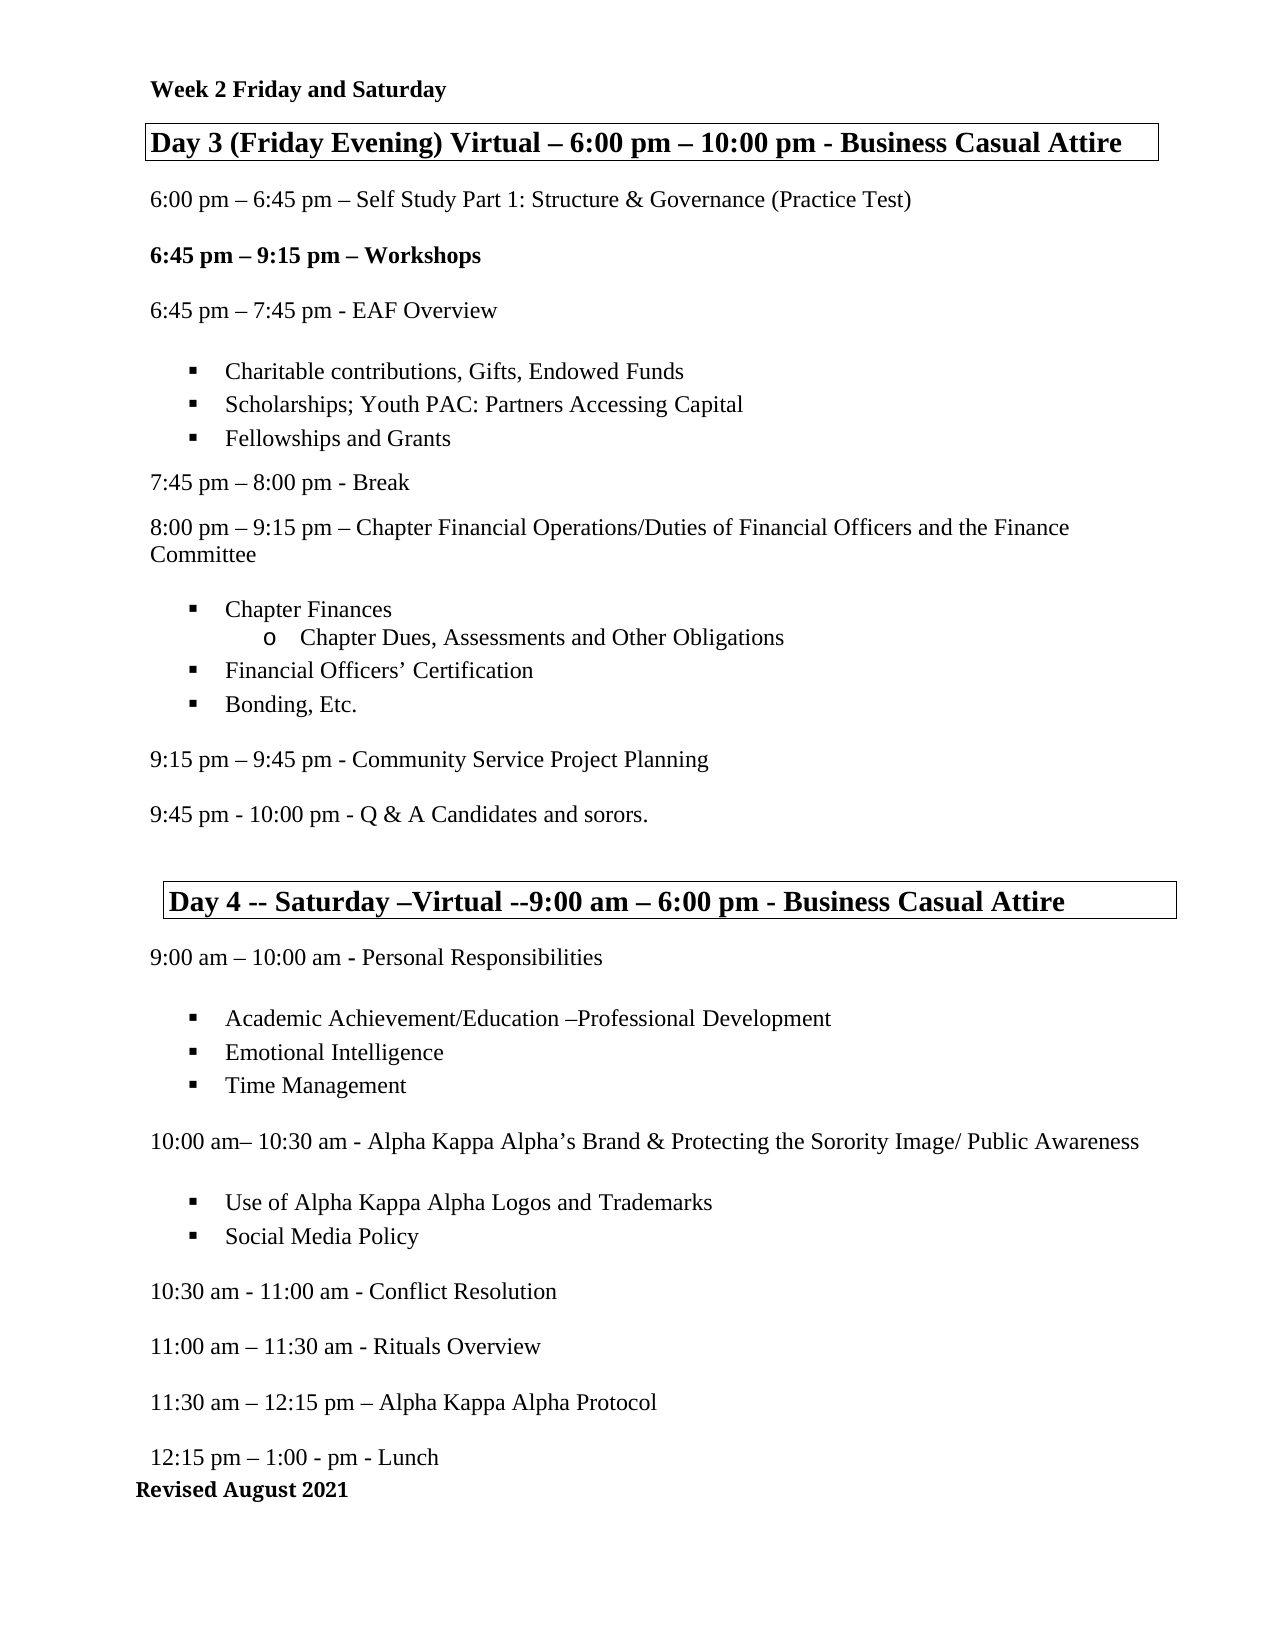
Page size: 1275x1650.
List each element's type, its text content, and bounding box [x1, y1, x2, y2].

text 9:00 am – 10:00 am - Personal Responsibilities [150, 943, 1171, 971]
text 6:00 pm – 6:45 pm – Self Study Part 1: Structure & Governance (Practice Test) [150, 185, 1171, 213]
list Academic Achievement/Education –Professional Development [187, 1004, 1171, 1032]
list Social Media Policy [187, 1222, 1171, 1249]
text 10:30 am - 11:00 am - Conflict Resolution 11:00 am – 11:30 am - Rituals Overview [150, 1277, 560, 1359]
list Emotional Intelligence [187, 1038, 1171, 1066]
list Financial Officers’ Certification [187, 656, 1171, 684]
list Use of Alpha Kappa Alpha Logos and Trademarks [187, 1188, 1171, 1216]
text 9:15 pm – 9:45 pm - Community Service Project Planning 9:45 pm - 10:00 pm - Q & A Candidates and sorors. [150, 745, 712, 828]
text o Chapter Dues, Assessments and Other Obligations [262, 623, 1171, 652]
text 6:45 pm – 7:45 pm - EAF Overview [150, 296, 1171, 323]
text 10:00 am– 10:30 am - Alpha Kappa Alpha’s Brand & Protecting the Sorority Image/ Public Awareness [150, 1127, 1171, 1154]
list Scholarships; Youth PAC: Partners Accessing Capital [187, 390, 1171, 418]
text 8:00 pm – 9:15 pm – Chapter Financial Operations/Duties of Financial Officers and the Finance Committee [150, 512, 1073, 568]
list Time Management [187, 1072, 1171, 1099]
list Charitable contributions, Gifts, Endowed Funds [187, 357, 1171, 384]
list Chapter Finances [187, 595, 1171, 623]
list Fellowships and Grants 7:45 pm – 8:00 pm - Break [150, 424, 452, 496]
text 11:30 am – 12:15 pm – Alpha Kappa Alpha Protocol 12:15 pm – 1:00 - pm - Lunch [150, 1388, 660, 1471]
subtitle 6:45 pm – 9:15 pm – Workshops [150, 241, 1171, 268]
list Bonding, Etc. [187, 690, 1171, 717]
subtitle Week 2 Friday and Saturday [150, 75, 1171, 102]
